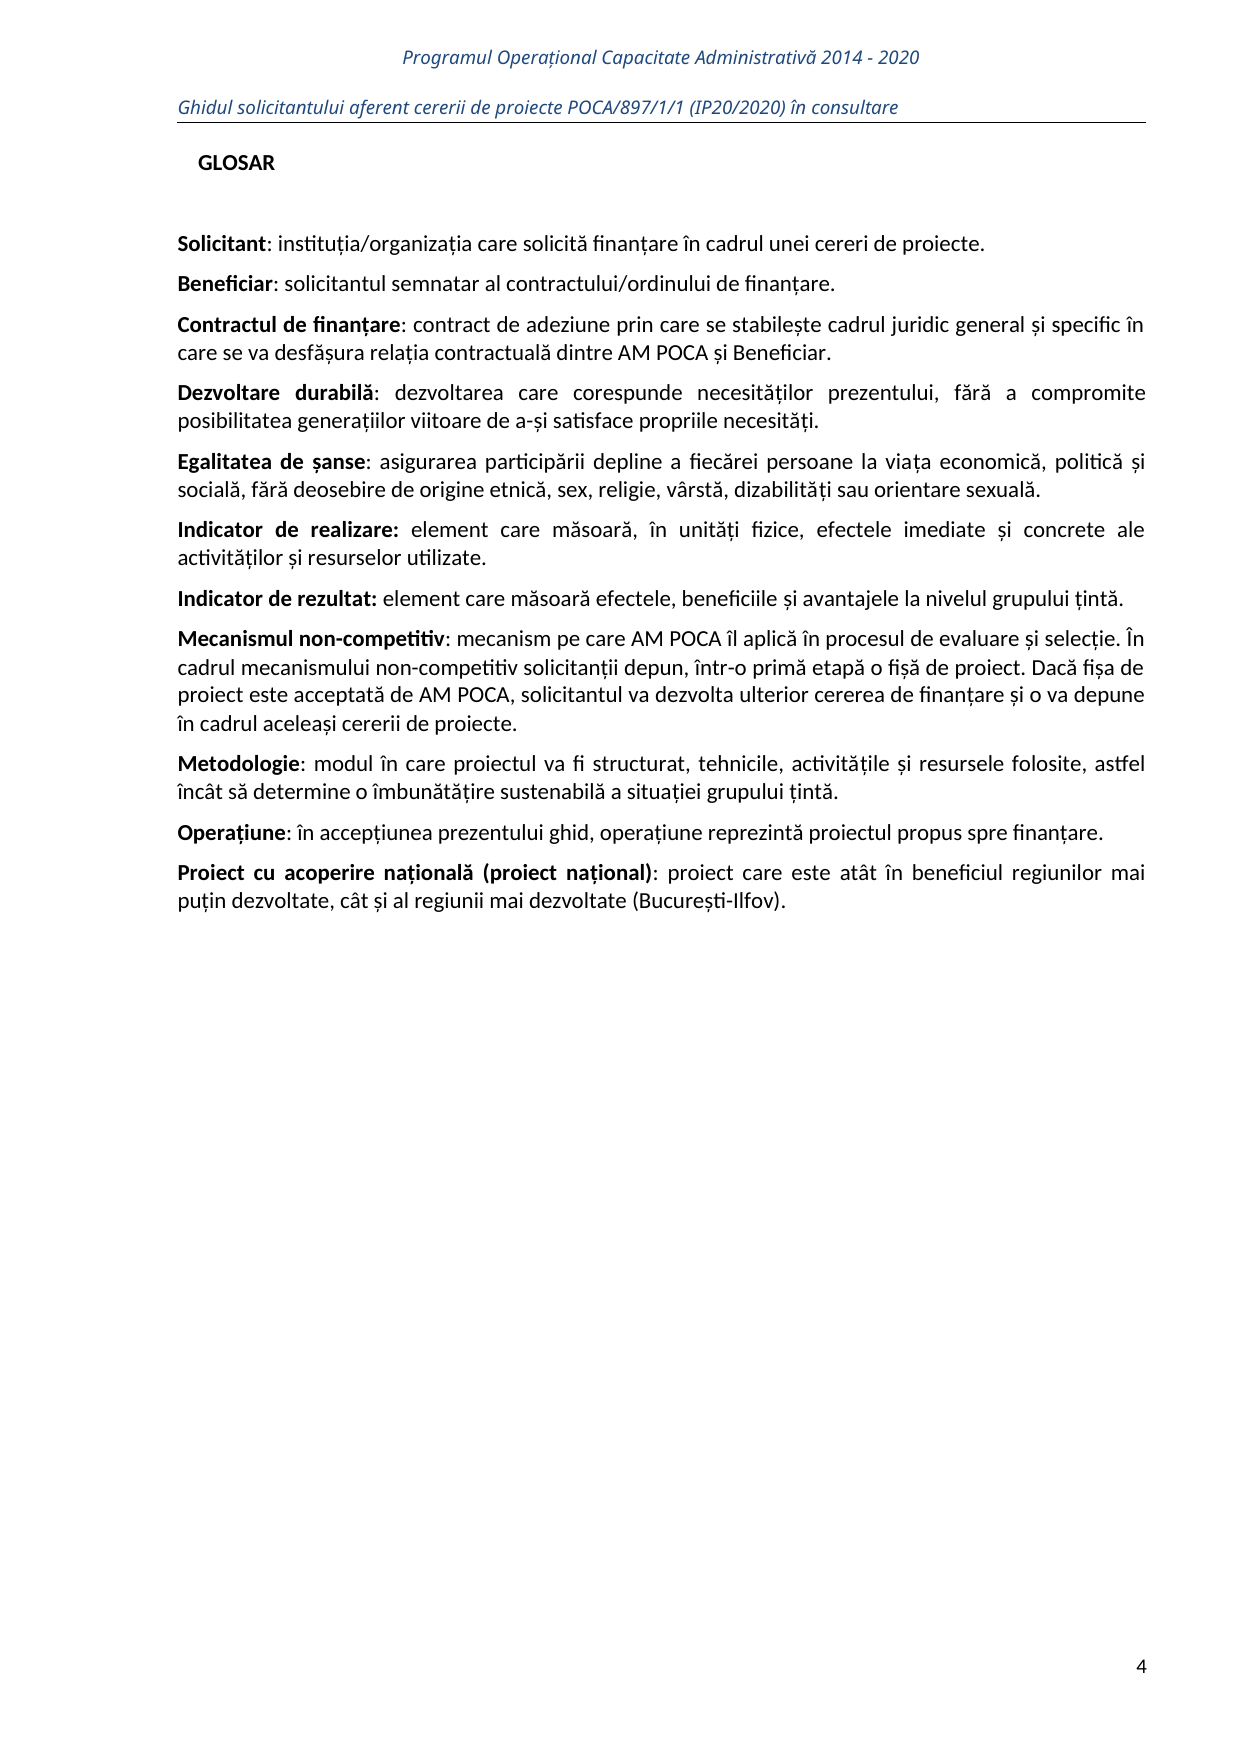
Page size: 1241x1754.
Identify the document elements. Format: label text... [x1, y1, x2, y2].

subtitle GLOSAR [177, 148, 1146, 176]
text Operațiune: în accepțiunea prezentului ghid, operațiune reprezintă proiectul propus spre finanțare. [177, 818, 1146, 846]
text Egalitatea de şanse: asigurarea participării depline a fiecărei persoane la viaţa economică, politică şi socială, fără deosebire de origine etnică, sex, religie, vârstă, dizabilităţi sau orientare sexuală. [177, 447, 1146, 503]
text Indicator de realizare: element care măsoară, în unități fizice, efectele imediate și concrete ale activităților și resurselor utilizate. [177, 516, 1146, 572]
text Metodologie: modul în care proiectul va fi structurat, tehnicile, activităţile şi resursele folosite, astfel încât să determine o îmbunătăţire sustenabilă a situaţiei grupului ţintă. [177, 749, 1146, 805]
text Indicator de rezultat: element care măsoară efectele, beneficiile şi avantajele la nivelul grupului țintă. [177, 584, 1146, 612]
text Solicitant: instituţia/organizaţia care solicită finanţare în cadrul unei cereri de proiecte. [177, 229, 1146, 257]
text Beneficiar: solicitantul semnatar al contractului/ordinului de finanțare. [177, 269, 1146, 297]
text Dezvoltare durabilă: dezvoltarea care corespunde necesităţilor prezentului, fără a compromite posibilitatea generaţiilor viitoare de a-şi satisface propriile necesităţi. [177, 378, 1146, 434]
text Contractul de finanţare: contract de adeziune prin care se stabilește cadrul juridic general și specific în care se va desfășura relația contractuală dintre AM POCA și Beneficiar. [177, 310, 1146, 366]
text Mecanismul non-competitiv: mecanism pe care AM POCA îl aplică în procesul de evaluare și selecție. În cadrul mecanismului non-competitiv solicitanții depun, într-o primă etapă o fișă de proiect. Dacă fișa de proiect este acceptată de AM POCA, solicitantul va dezvolta ulterior cererea de finanțare și o va depune în cadrul aceleași cererii de proiecte. [177, 624, 1146, 737]
text Proiect cu acoperire naţională (proiect național): proiect care este atât în beneficiul regiunilor mai puțin dezvoltate, cât și al regiunii mai dezvoltate (București-Ilfov). [177, 858, 1146, 914]
